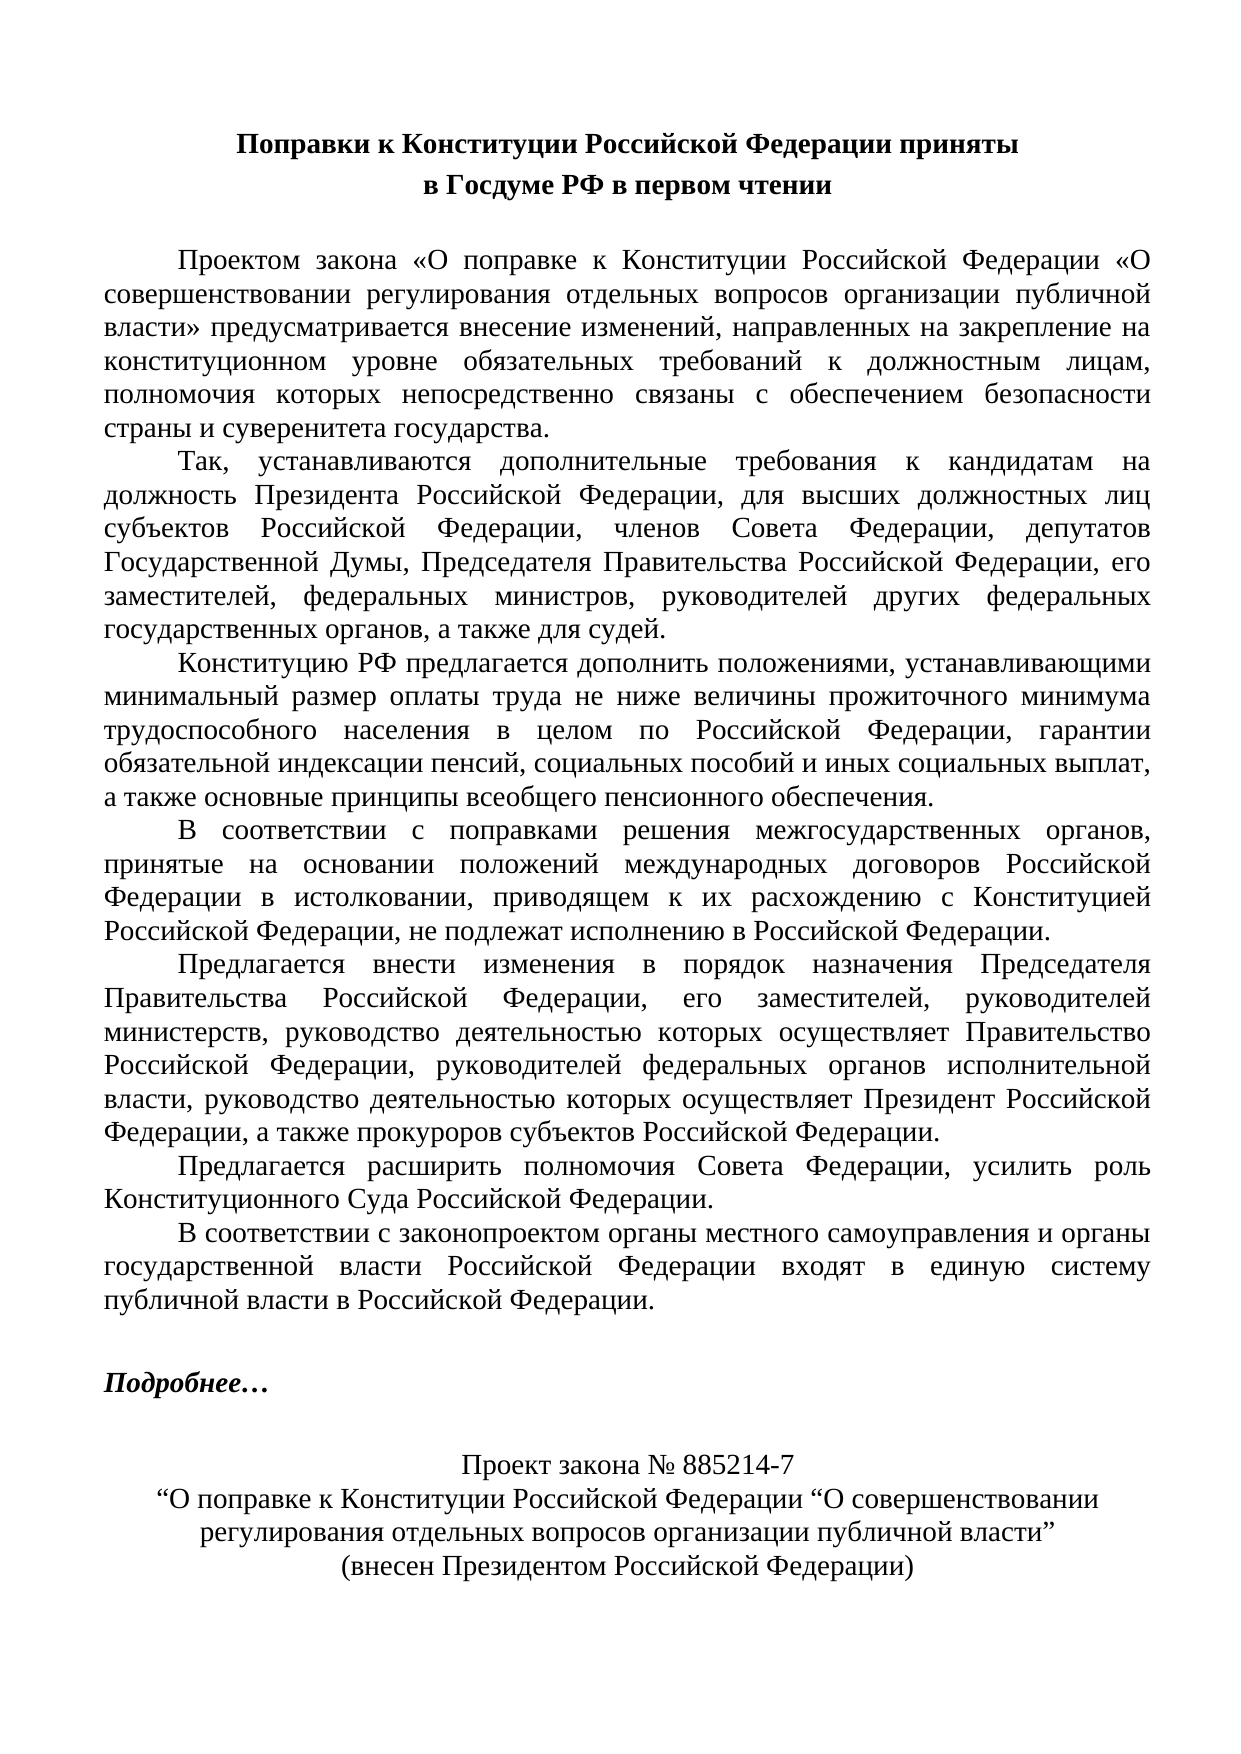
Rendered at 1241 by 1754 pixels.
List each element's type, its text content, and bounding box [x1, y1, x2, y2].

subtitle Конституцию РФ предлагается дополнить положениями, устанавливающими минимальный размер оплаты труда не ниже величины прожиточного минимума трудоспособного населения в целом по Российской Федерации, гарантии обязательной индексации пенсий, социальных пособий и иных социальных выплат, а также основные принципы всеобщего пенсионного обеспечения. [103, 645, 1152, 812]
subtitle в Госдуме РФ в первом чтении [103, 167, 1152, 201]
subtitle Так, устанавливаются дополнительные требования к кандидатам на должность Президента Российской Федерации, для высших должностных лиц субъектов Российской Федерации, членов Совета Федерации, депутатов Государственной Думы, Председателя Правительства Российской Федерации, его заместителей, федеральных министров, руководителей других федеральных государственных органов, а также для судей. [103, 443, 1152, 645]
subtitle Подробнее… [103, 1365, 1152, 1398]
subtitle В соответствии с законопроектом органы местного самоуправления и органы государственной власти Российской Федерации входят в единую систему публичной власти в Российской Федерации. [103, 1215, 1152, 1316]
subtitle Проектом закона «О поправке к Конституции Российской Федерации «О совершенствовании регулирования отдельных вопросов организации публичной власти» предусматривается внесение изменений, направленных на закрепление на конституционном уровне обязательных требований к должностным лицам, полномочия которых непосредственно связаны с обеспечением безопасности страны и суверенитета государства. [103, 242, 1152, 443]
subtitle Предлагается внести изменения в порядок назначения Председателя Правительства Российской Федерации, его заместителей, руководителей министерств, руководство деятельностью которых осуществляет Правительство Российской Федерации, руководителей федеральных органов исполнительной власти, руководство деятельностью которых осуществляет Президент Российской Федерации, а также прокуроров субъектов Российской Федерации. [103, 947, 1152, 1148]
subtitle В соответствии с поправками решения межгосударственных органов, принятые на основании положений международных договоров Российской Федерации в истолковании, приводящем к их расхождению с Конституцией Российской Федерации, не подлежат исполнению в Российской Федерации. [103, 812, 1152, 947]
subtitle Поправки к Конституции Российской Федерации приняты [103, 126, 1152, 159]
subtitle Проект закона № 885214-7 “О поправке к Конституции Российской Федерации “О совершенствовании регулирования отдельных вопросов организации публичной власти” (внесен Президентом Российской Федерации) [103, 1447, 1152, 1582]
subtitle Предлагается расширить полномочия Совета Федерации, усилить роль Конституционного Суда Российской Федерации. [103, 1148, 1152, 1215]
